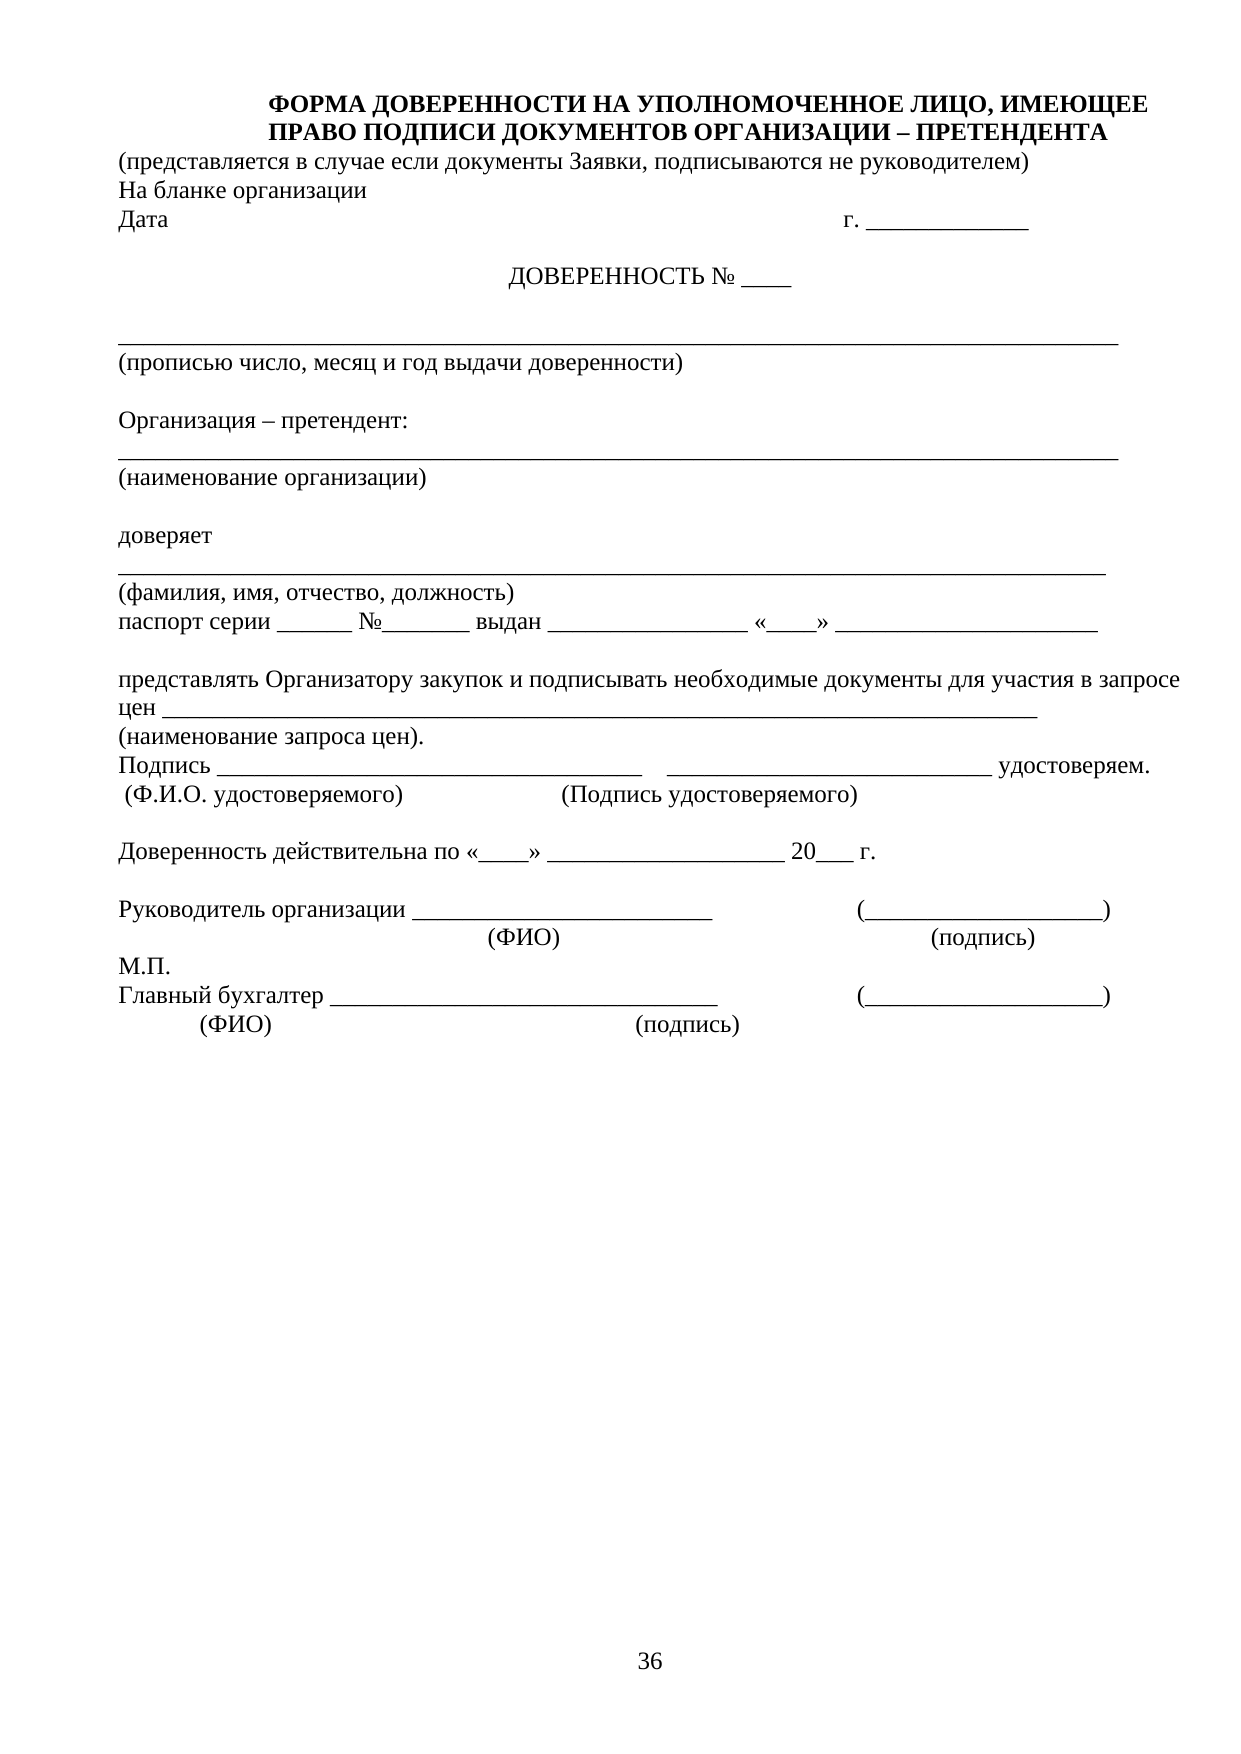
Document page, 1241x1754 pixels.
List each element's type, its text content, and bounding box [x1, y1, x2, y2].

text ________________________________________________________________________________ [118, 434, 1181, 462]
text (фамилия, имя, отчество, должность) [118, 577, 1181, 606]
text М.П. [118, 951, 1181, 980]
text (прописью число, месяц и год выдачи доверенности) [118, 347, 1181, 376]
text доверяет _______________________________________________________________________________ [118, 520, 1181, 577]
text Руководитель организации ________________________ (___________________) [118, 894, 1181, 922]
text паспорт серии ______ №_______ выдан ________________ «____» _____________________ [118, 606, 1181, 635]
text Доверенность действительна по «____» ___________________ 20___ г. [118, 836, 1181, 865]
text ДОВЕРЕННОСТЬ № ____ [118, 261, 1181, 290]
text ________________________________________________________________________________ [118, 319, 1181, 347]
text (наименование организации) [118, 462, 1181, 491]
text Подпись __________________________________ __________________________ удостоверяем. [118, 750, 1181, 779]
text (ФИО) (подпись) [118, 1009, 1181, 1037]
text (ФИО) (подпись) [118, 922, 1181, 951]
text (представляется в случае если документы Заявки, подписываются не руководителем) [118, 146, 1181, 175]
text Главный бухгалтер _______________________________ (___________________) [118, 980, 1181, 1009]
text (наименование запроса цен). [118, 721, 1181, 750]
text На бланке организации [118, 175, 1181, 204]
text (Ф.И.О. удостоверяемого) (Подпись удостоверяемого) [118, 779, 1181, 807]
text Дата г. _____________ [118, 204, 1181, 232]
text Организация – претендент: [118, 405, 1181, 434]
text представлять Организатору закупок и подписывать необходимые документы для участия в запросе цен ______________________________________________________________________ [118, 664, 1181, 721]
subtitle ФОРМА ДОВЕРЕННОСТИ НА УПОЛНОМОЧЕННОЕ ЛИЦО, ИМЕЮЩЕЕ ПРАВО ПОДПИСИ ДОКУМЕНТОВ ОРГАНИЗАЦИИ – ПРЕТЕНДЕНТА [268, 89, 1181, 146]
